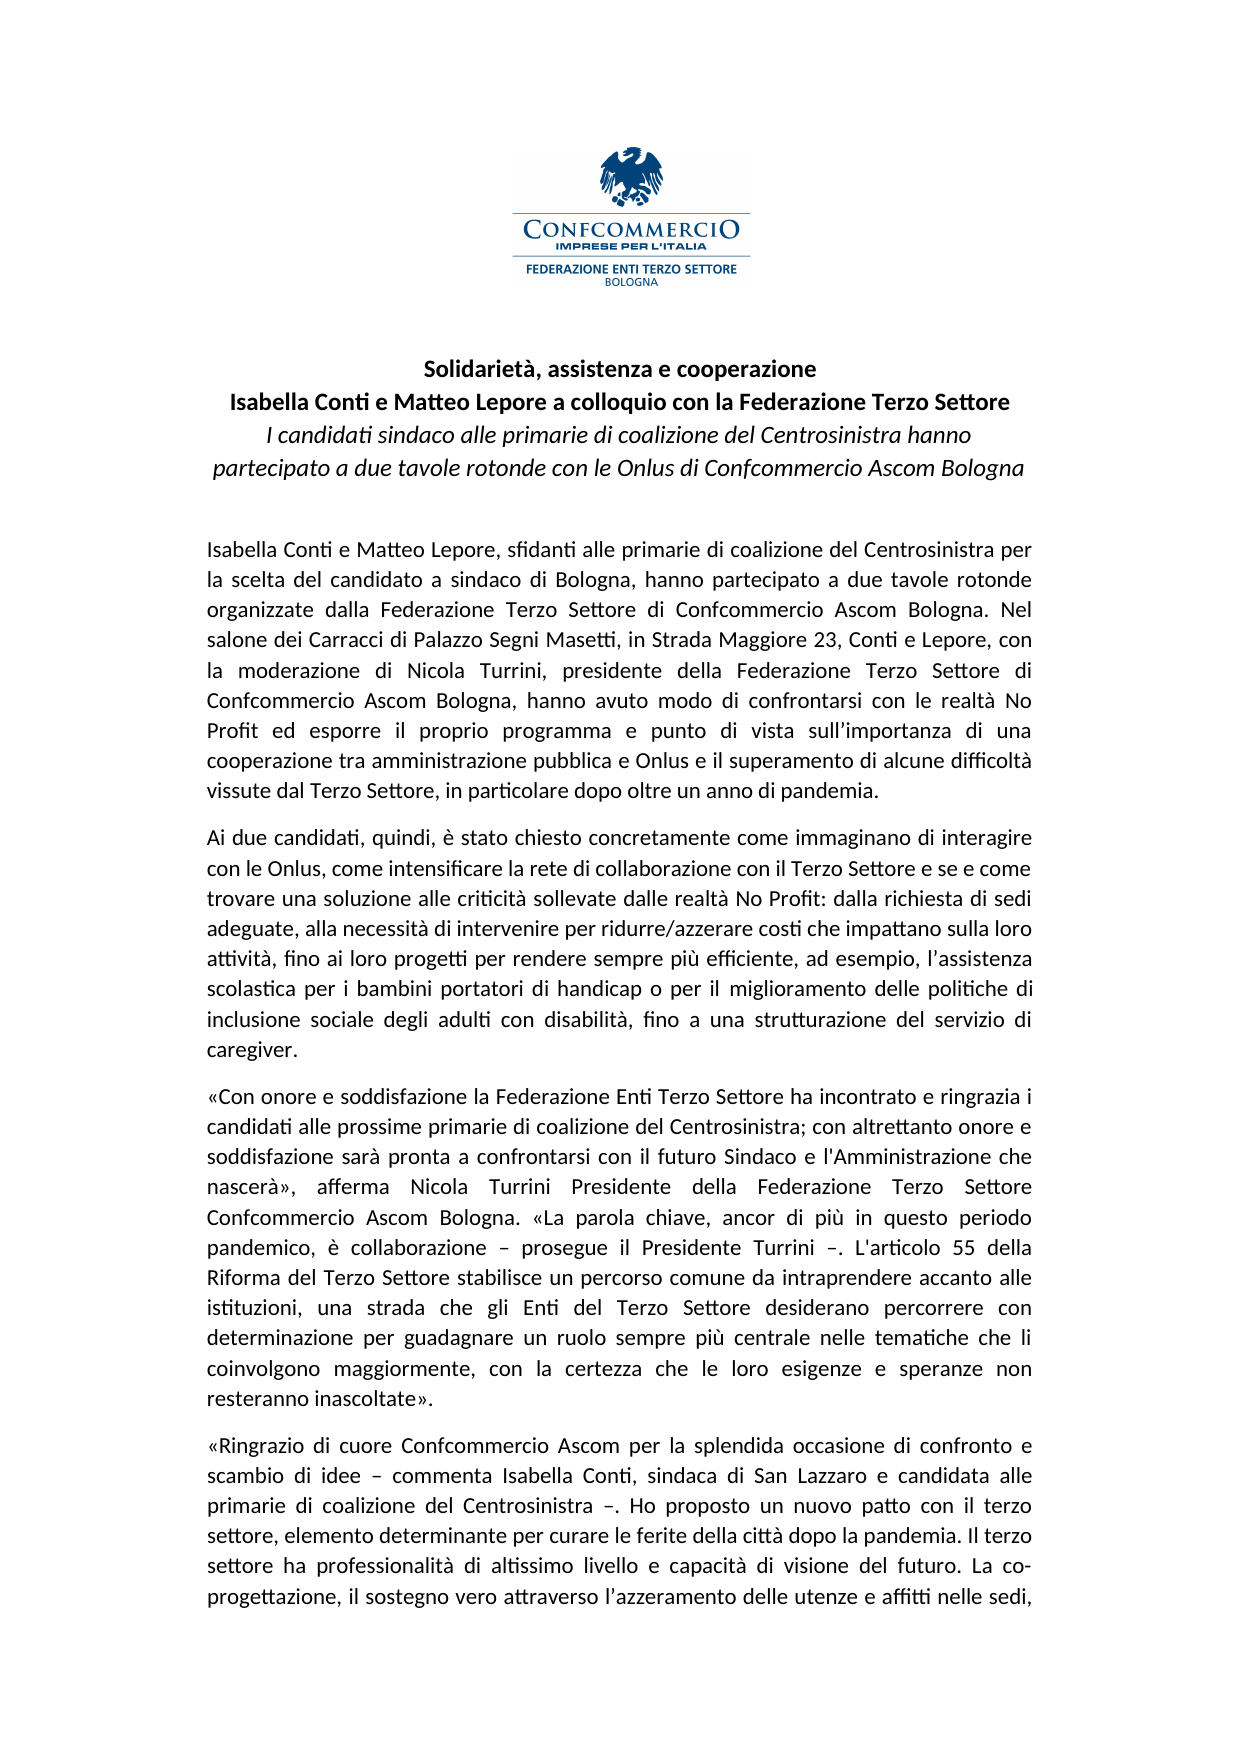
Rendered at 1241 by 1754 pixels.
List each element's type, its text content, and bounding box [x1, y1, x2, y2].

text Isabella Conti e Matteo Lepore, sfidanti alle primarie di coalizione del Centrosinistra per la scelta del candidato a sindaco di Bologna, hanno partecipato a due tavole rotonde organizzate dalla Federazione Terzo Settore di Confcommercio Ascom Bologna. Nel salone dei Carracci di Palazzo Segni Masetti, in Strada Maggiore 23, Conti e Lepore, con la moderazione di Nicola Turrini, presidente della Federazione Terzo Settore di Confcommercio Ascom Bologna, hanno avuto modo di confrontarsi con le realtà No Profit ed esporre il proprio programma e punto di vista sull’importanza di una cooperazione tra amministrazione pubblica e Onlus e il superamento di alcune difficoltà vissute dal Terzo Settore, in particolare dopo oltre un anno di pandemia. [207, 535, 1033, 804]
text Isabella Conti e Matteo Lepore a colloquio con la Federazione Terzo Settore [207, 387, 1033, 417]
text «Con onore e soddisfazione la Federazione Enti Terzo Settore ha incontrato e ringrazia i candidati alle prossime primarie di coalizione del Centrosinistra; con altrettanto onore e soddisfazione sarà pronta a confrontarsi con il futuro Sindaco e l'Amministrazione che nascerà», afferma Nicola Turrini Presidente della Federazione Terzo Settore Confcommercio Ascom Bologna. «La parola chiave, ancor di più in questo periodo pandemico, è collaborazione – prosegue il Presidente Turrini –. L'articolo 55 della Riforma del Terzo Settore stabilisce un percorso comune da intraprendere accanto alle istituzioni, una strada che gli Enti del Terzo Settore desiderano percorrere con determinazione per guadagnare un ruolo sempre più centrale nelle tematiche che li coinvolgono maggiormente, con la certezza che le loro esigenze e speranze non resteranno inascoltate». [207, 1082, 1034, 1412]
text Solidarietà, assistenza e cooperazione [207, 354, 1033, 384]
text I candidati sindaco alle primarie di coalizione del Centrosinistra hanno partecipato a due tavole rotonde con le Onlus di Confcommercio Ascom Bologna [207, 419, 1033, 483]
picture [511, 147, 752, 286]
text Ai due candidati, quindi, è stato chiesto concretamente come immaginano di interagire con le Onlus, come intensificare la rete di collaborazione con il Terzo Settore e se e come trovare una soluzione alle criticità sollevate dalle realtà No Profit: dalla richiesta di sedi adeguate, alla necessità di intervenire per ridurre/azzerare costi che impattano sulla loro attività, fino ai loro progetti per rendere sempre più efficiente, ad esempio, l’assistenza scolastica per i bambini portatori di handicap o per il miglioramento delle politiche di inclusione sociale degli adulti con disabilità, fino a una strutturazione del servizio di caregiver. [207, 823, 1034, 1063]
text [207, 1431, 1034, 1610]
